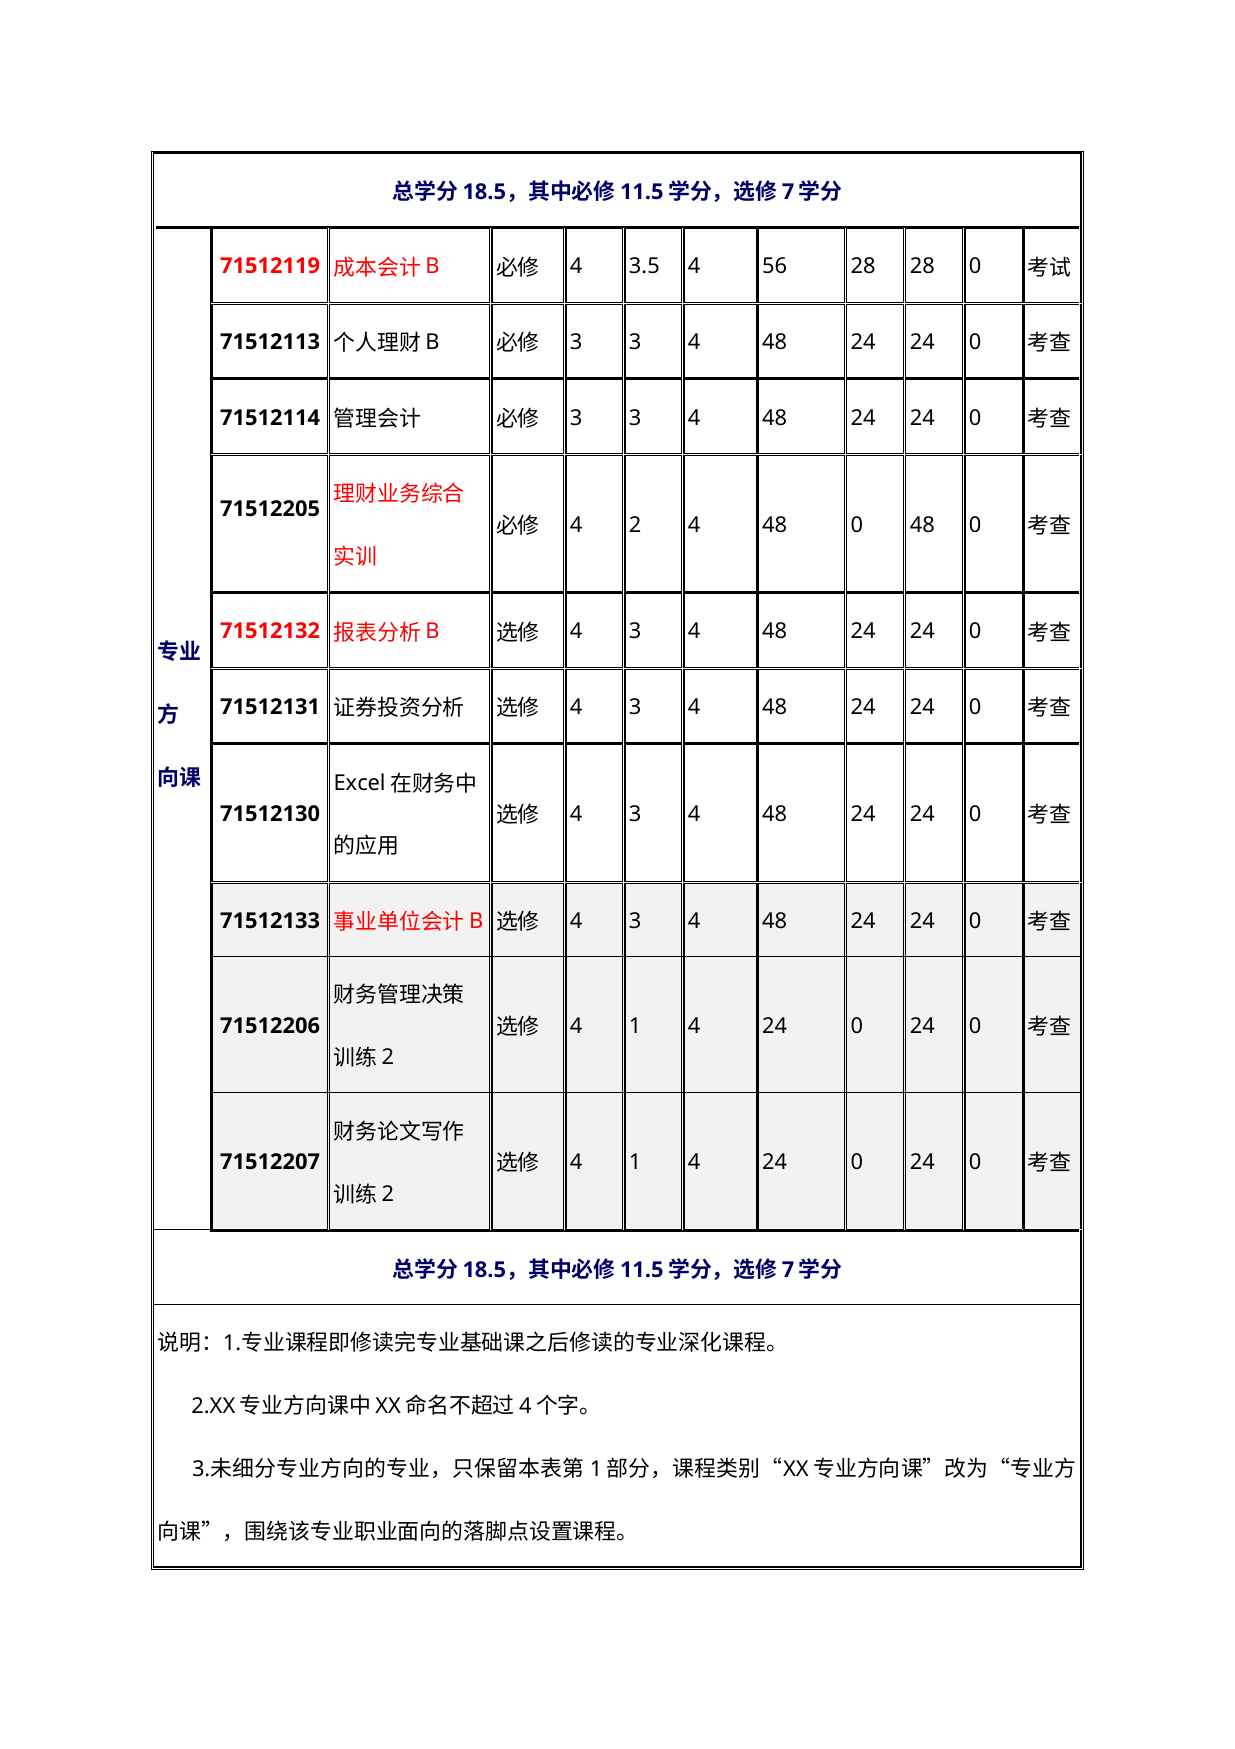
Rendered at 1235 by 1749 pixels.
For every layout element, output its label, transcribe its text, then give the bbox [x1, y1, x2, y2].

table_cell 选修 [493, 1093, 563, 1228]
table_cell 0 [966, 229, 1022, 302]
table_cell 24 [906, 380, 962, 453]
table_cell 48 [759, 594, 844, 667]
table_cell 个人理财B [330, 305, 489, 377]
table_cell 71512132 [213, 594, 327, 667]
table_cell 1 [626, 957, 681, 1092]
table_cell 71512207 [213, 1093, 327, 1228]
table_cell 考查 [1023, 667, 1082, 742]
table_cell 71512113 [213, 305, 327, 377]
table_cell 4 [567, 957, 622, 1092]
table_cell 选修 [493, 670, 563, 742]
table_cell 24 [759, 957, 844, 1092]
table_cell 0 [847, 456, 903, 591]
table_cell 3 [567, 380, 622, 453]
table_cell 3 [626, 594, 681, 667]
table_cell 71512130 [213, 745, 327, 881]
table_cell 财务管理决策训练2 [330, 957, 489, 1092]
table_cell 财务论文写作训练2 [330, 1093, 489, 1228]
table_cell 考试 [1025, 226, 1080, 302]
table_cell 0 [966, 884, 1022, 956]
table_cell 选修 [493, 884, 563, 956]
table_cell 必修 [493, 456, 563, 591]
table_cell 4 [685, 957, 756, 1092]
table_cell 0 [966, 456, 1022, 591]
table_cell 3 [626, 670, 681, 742]
table_cell 3 [626, 884, 681, 956]
table_cell 24 [906, 745, 962, 881]
table_cell 24 [906, 884, 962, 956]
table_cell 0 [847, 1093, 903, 1228]
table_cell 71512114 [213, 380, 327, 453]
table_cell 24 [906, 594, 962, 667]
table_cell 选修 [493, 957, 563, 1092]
table_cell 48 [906, 456, 962, 591]
table_cell 24 [906, 670, 962, 742]
table_cell 4 [567, 594, 622, 667]
table_cell 3 [567, 305, 622, 377]
table_cell 24 [847, 670, 903, 742]
table_cell 1 [626, 1093, 681, 1228]
table_cell 选修 [493, 594, 563, 667]
table_cell 24 [847, 305, 903, 377]
table_cell 必修 [493, 380, 563, 453]
table_cell 成本会计B [330, 229, 489, 302]
table_cell 0 [966, 380, 1022, 453]
table_cell 24 [906, 1093, 962, 1228]
table_cell 48 [759, 670, 844, 742]
table_cell 总学分18.5，其中必修11.5学分，选修7学分 [154, 154, 1080, 226]
table_cell 24 [906, 305, 962, 377]
table_cell 71512133 [213, 884, 327, 956]
table_cell 必修 [493, 305, 563, 377]
table_cell 0 [966, 957, 1022, 1092]
table_cell 4 [685, 670, 756, 742]
table_cell 4 [567, 884, 622, 956]
table_cell 3 [626, 745, 681, 881]
table_cell 48 [759, 305, 844, 377]
table_cell 考查 [1025, 591, 1080, 667]
table_cell 0 [966, 594, 1022, 667]
table_cell 0 [847, 957, 903, 1092]
table_cell 56 [759, 229, 844, 302]
table_cell 24 [847, 745, 903, 881]
table_cell 考查 [1023, 881, 1082, 956]
table_cell 4 [685, 305, 756, 377]
table_cell 3.5 [626, 229, 681, 302]
table_cell 4 [567, 1093, 622, 1228]
table_cell 0 [966, 745, 1022, 881]
table_cell 24 [847, 594, 903, 667]
table_cell 考查 [1025, 742, 1080, 881]
table_cell 2 [626, 456, 681, 591]
table_cell 71512205 [213, 456, 327, 591]
table_cell 说明：1.专业课程即修读完专业基础课之后修读的专业深化课程。 2.XX专业方向课中XX命名不超过4个字。 3.未细分专业方向的专业，只保留本表第1部分，课程类别“XX专业方向课”改为“专业方向课”，围绕该专业职业面向的落脚点设置课程。 [154, 1305, 1080, 1566]
table_cell 24 [847, 884, 903, 956]
table_cell 48 [759, 745, 844, 881]
table_cell 报表分析B [330, 594, 489, 667]
table_cell 考查 [1025, 1093, 1080, 1228]
table_cell 0 [966, 305, 1022, 377]
table_cell Excel在财务中的应用 [330, 745, 489, 881]
table_cell 48 [759, 456, 844, 591]
table_cell 28 [906, 229, 962, 302]
table_cell 3 [626, 305, 681, 377]
table_cell 4 [567, 456, 622, 591]
table_cell 证券投资分析 [330, 670, 489, 742]
table_cell 理财业务综合实训 [330, 456, 489, 591]
table_cell 考查 [1023, 302, 1082, 377]
table_cell 必修 [493, 229, 563, 302]
table_cell 28 [847, 229, 903, 302]
table_cell 考查 [1023, 453, 1082, 591]
table_cell 事业单位会计B [330, 884, 489, 956]
table_cell 4 [685, 380, 756, 453]
table_cell 4 [685, 594, 756, 667]
table_cell 考查 [1025, 957, 1080, 1092]
table_cell 71512119 [213, 229, 327, 302]
table_cell 4 [685, 884, 756, 956]
table_cell 专业方 向课 [154, 226, 210, 1228]
table_cell 管理会计 [330, 380, 489, 453]
table_cell 4 [685, 745, 756, 881]
table_cell 选修 [493, 745, 563, 881]
table_cell 3 [626, 380, 681, 453]
table_cell 4 [685, 1093, 756, 1228]
table_cell 24 [847, 380, 903, 453]
table_cell 4 [567, 745, 622, 881]
table_cell 24 [906, 957, 962, 1092]
table_cell 71512206 [213, 957, 327, 1092]
table_cell 4 [685, 229, 756, 302]
table_cell 4 [567, 229, 622, 302]
table_cell 0 [966, 670, 1022, 742]
table_cell 考查 [1025, 377, 1080, 453]
table_cell 4 [567, 670, 622, 742]
table_cell 24 [759, 1093, 844, 1228]
table_cell 71512131 [213, 670, 327, 742]
table_cell 0 [966, 1093, 1022, 1228]
table_cell 48 [759, 380, 844, 453]
table_cell 总学分18.5，其中必修11.5学分，选修7学分 [154, 1229, 1082, 1304]
table_cell 48 [759, 884, 844, 956]
table_cell 4 [685, 456, 756, 591]
